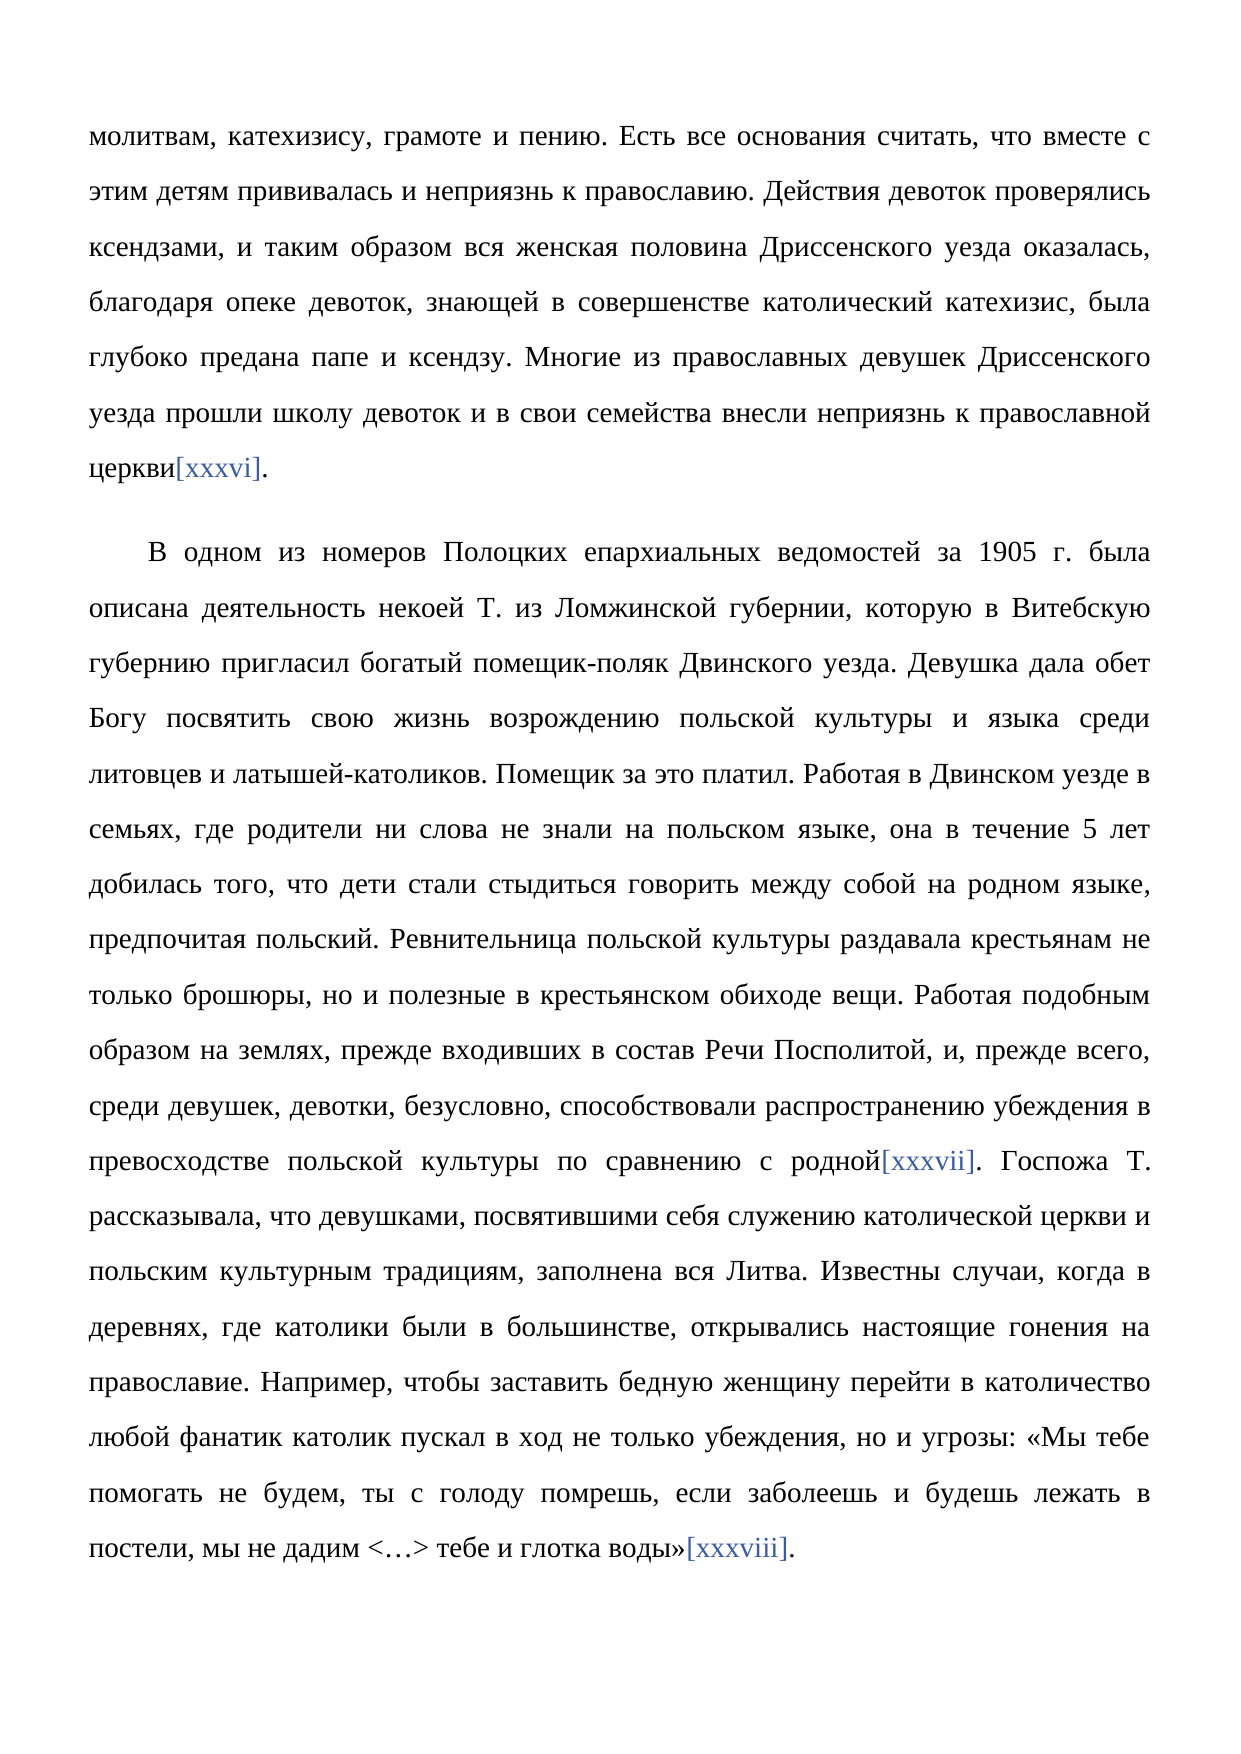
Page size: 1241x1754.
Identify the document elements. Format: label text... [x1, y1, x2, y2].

text В одном из номеров Полоцких епархиальных ведомостей за 1905 г. была описана деятельность некоей Т. из Ломжинской губернии, которую в Витебскую губернию пригласил богатый помещик-поляк Двинского уезда. Девушка дала обет Богу посвятить свою жизнь возрождению польской культуры и языка среди литовцев и латышей-католиков. Помещик за это платил. Работая в Двинском уезде в семьях, где родители ни слова не знали на польском языке, она в течение 5 лет добилась того, что дети стали стыдиться говорить между собой на родном языке, предпочитая польский. Ревнительница польской культуры раздавала крестьянам не только брошюры, но и полезные в крестьянском обиходе вещи. Работая подобным образом на землях, прежде входивших в состав Речи Посполитой, и, прежде всего, среди девушек, девотки, безусловно, способствовали распространению убеждения в превосходстве польской культуры по сравнению с родной[xxxvii]. Госпожа Т. рассказывала, что девушками, посвятившими себя служению католической церкви и польским культурным традициям, заполнена вся Литва. Известны случаи, когда в деревнях, где католики были в большинстве, открывались настоящие гонения на православие. Например, чтобы заставить бедную женщину перейти в католичество любой фанатик католик пускал в ход не только убеждения, но и угрозы: «Мы тебе помогать не будем, ты с голоду помрешь, если заболеешь и будешь лежать в постели, мы не дадим <…> тебе и глотка воды»[xxxviii]. [88, 534, 1152, 1564]
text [88, 118, 1152, 483]
